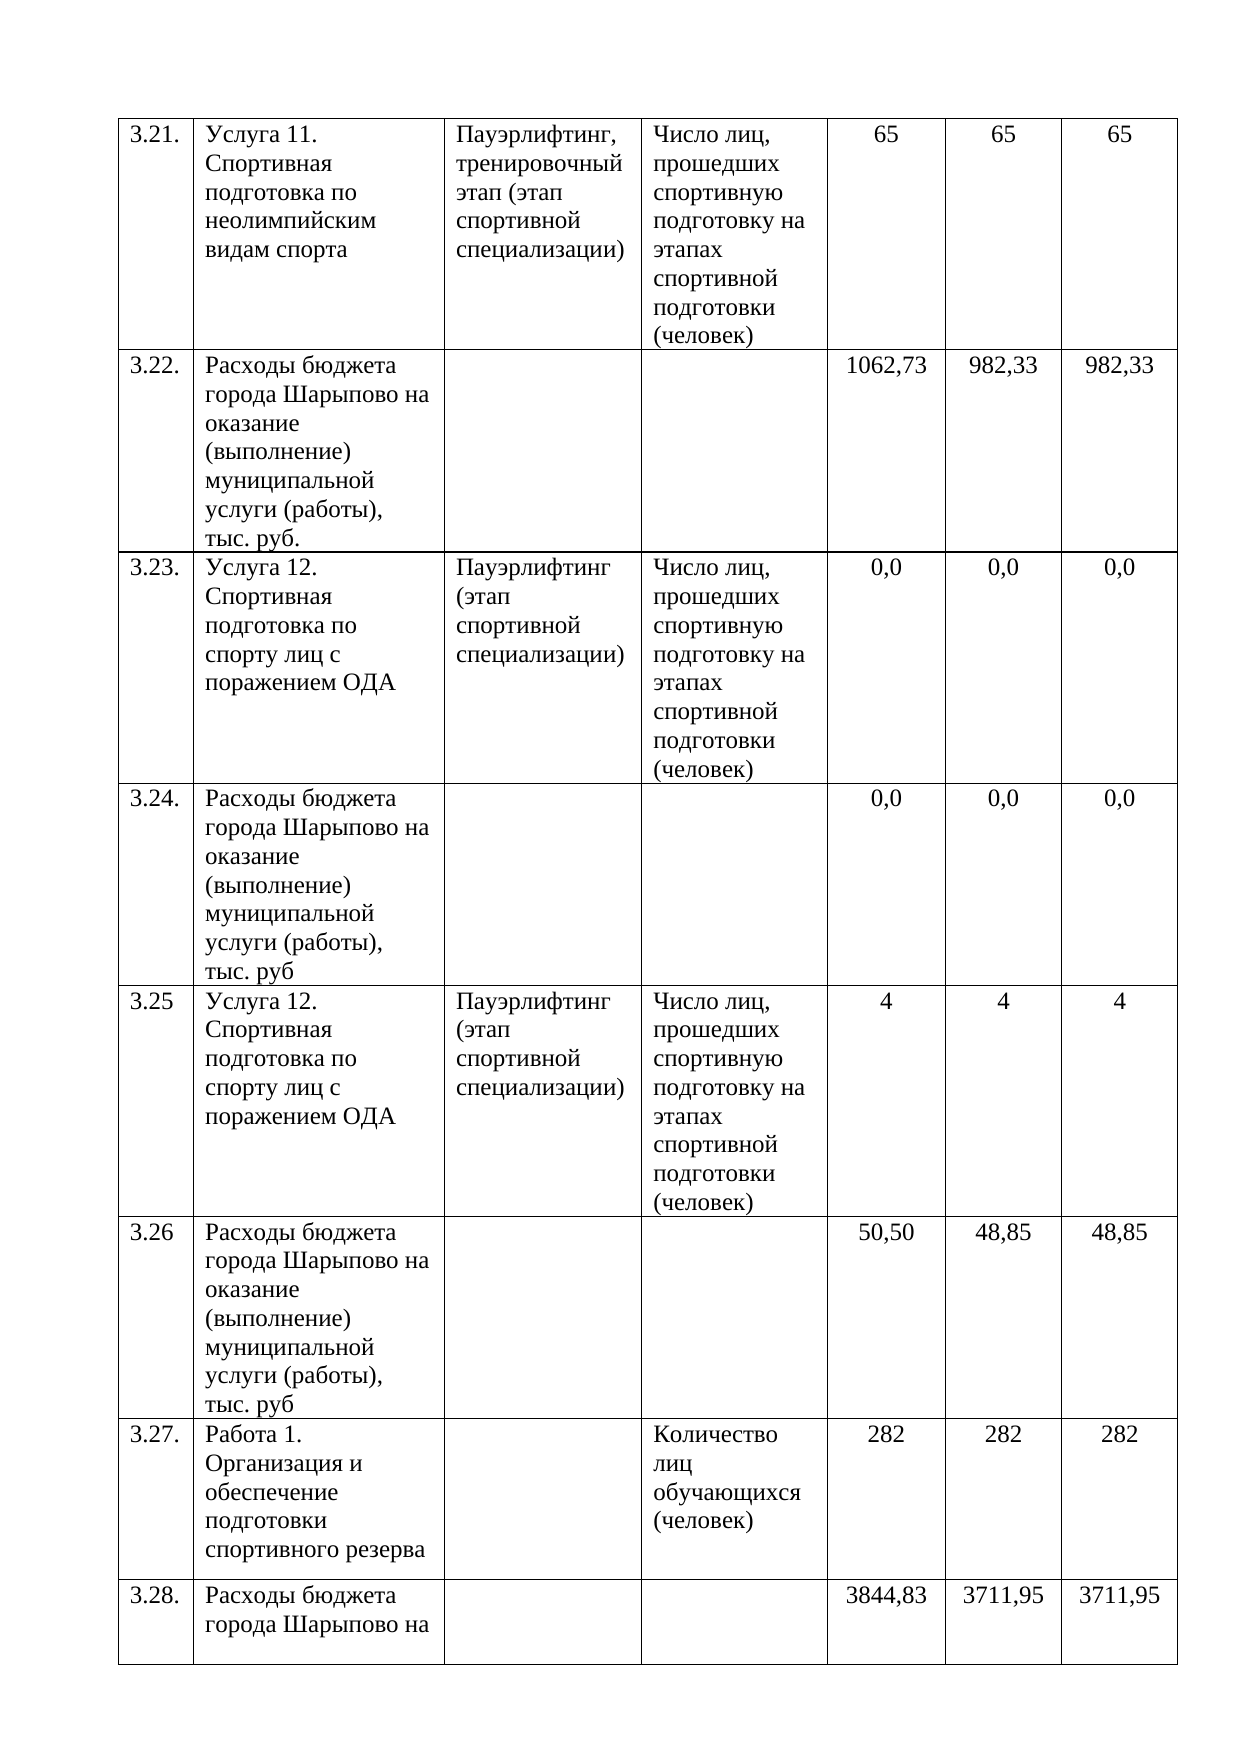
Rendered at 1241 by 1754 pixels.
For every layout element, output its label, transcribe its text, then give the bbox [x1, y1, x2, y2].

table_cell 0,0 [1062, 553, 1177, 782]
table_cell Расходы бюджета города Шарыпово на оказание (выполнение) муниципальной услуги (работы), тыс. руб [194, 784, 444, 985]
table_cell [642, 350, 827, 551]
table_cell [445, 1419, 641, 1579]
table_cell 3844,83 [828, 1580, 945, 1664]
table_cell Количество лиц обучающихся (человек) [642, 1419, 827, 1579]
table_cell [642, 1217, 827, 1418]
table_cell [445, 784, 641, 985]
table_cell 4 [946, 986, 1061, 1216]
table_cell 282 [828, 1419, 945, 1579]
table_cell [445, 350, 641, 551]
table_cell 4 [828, 986, 945, 1216]
table_cell 3.21. [119, 119, 193, 349]
table_cell [642, 1580, 827, 1664]
table_cell 282 [1062, 1419, 1177, 1579]
table_cell 48,85 [1062, 1217, 1177, 1418]
table_cell Расходы бюджета города Шарыпово на оказание (выполнение) муниципальной услуги (работы), тыс. руб [194, 1217, 444, 1418]
table_cell 3711,95 [946, 1580, 1061, 1664]
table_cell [194, 1580, 444, 1664]
table_cell Число лиц, прошедших спортивную подготовку на этапах спортивной подготовки (человек) [642, 553, 827, 782]
table_cell 0,0 [828, 553, 945, 782]
table_cell 3.24. [119, 784, 193, 985]
table_cell 50,50 [828, 1217, 945, 1418]
table_cell [642, 784, 827, 985]
table_cell 48,85 [946, 1217, 1061, 1418]
table_cell 1062,73 [828, 350, 945, 551]
table_cell 4 [1062, 986, 1177, 1216]
table_cell Пауэрлифтинг (этап спортивной специализации) [445, 553, 641, 782]
table_cell 3711,95 [1062, 1580, 1177, 1664]
table_cell 282 [946, 1419, 1061, 1579]
table_cell 3.23. [119, 553, 193, 782]
table_cell 65 [828, 119, 945, 349]
table_cell Услуга 12. Спортивная подготовка по спорту лиц с поражением ОДА [194, 553, 444, 782]
table_cell 3.25 [119, 986, 193, 1216]
table_cell Услуга 12. Спортивная подготовка по спорту лиц с поражением ОДА [194, 986, 444, 1216]
table_cell 65 [946, 119, 1061, 349]
table_cell 65 [1062, 119, 1177, 349]
table_cell 0,0 [1062, 784, 1177, 985]
table_cell Услуга 11. Спортивная подготовка по неолимпийским видам спорта [194, 119, 444, 349]
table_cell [642, 119, 827, 349]
table_cell Расходы бюджета города Шарыпово на оказание (выполнение) муниципальной услуги (работы), тыс. руб. [194, 350, 444, 551]
table_cell 3.27. [119, 1419, 193, 1579]
table_cell 3.26 [119, 1217, 193, 1418]
table_cell Пауэрлифтинг, тренировочный этап (этап спортивной специализации) [445, 119, 641, 349]
table_cell 0,0 [946, 553, 1061, 782]
table_cell 0,0 [946, 784, 1061, 985]
table_cell 0,0 [828, 784, 945, 985]
table_cell 982,33 [1062, 350, 1177, 551]
table_cell 3.22. [119, 350, 193, 551]
table_cell Пауэрлифтинг (этап спортивной специализации) [445, 986, 641, 1216]
table_cell 3.28. [119, 1580, 193, 1664]
table_cell 982,33 [946, 350, 1061, 551]
table_cell Число лиц, прошедших спортивную подготовку на этапах спортивной подготовки (человек) [642, 986, 827, 1216]
table_cell [445, 1580, 641, 1664]
table_cell Работа 1. Организация и обеспечение подготовки спортивного резерва [194, 1419, 444, 1579]
table_cell [445, 1217, 641, 1418]
